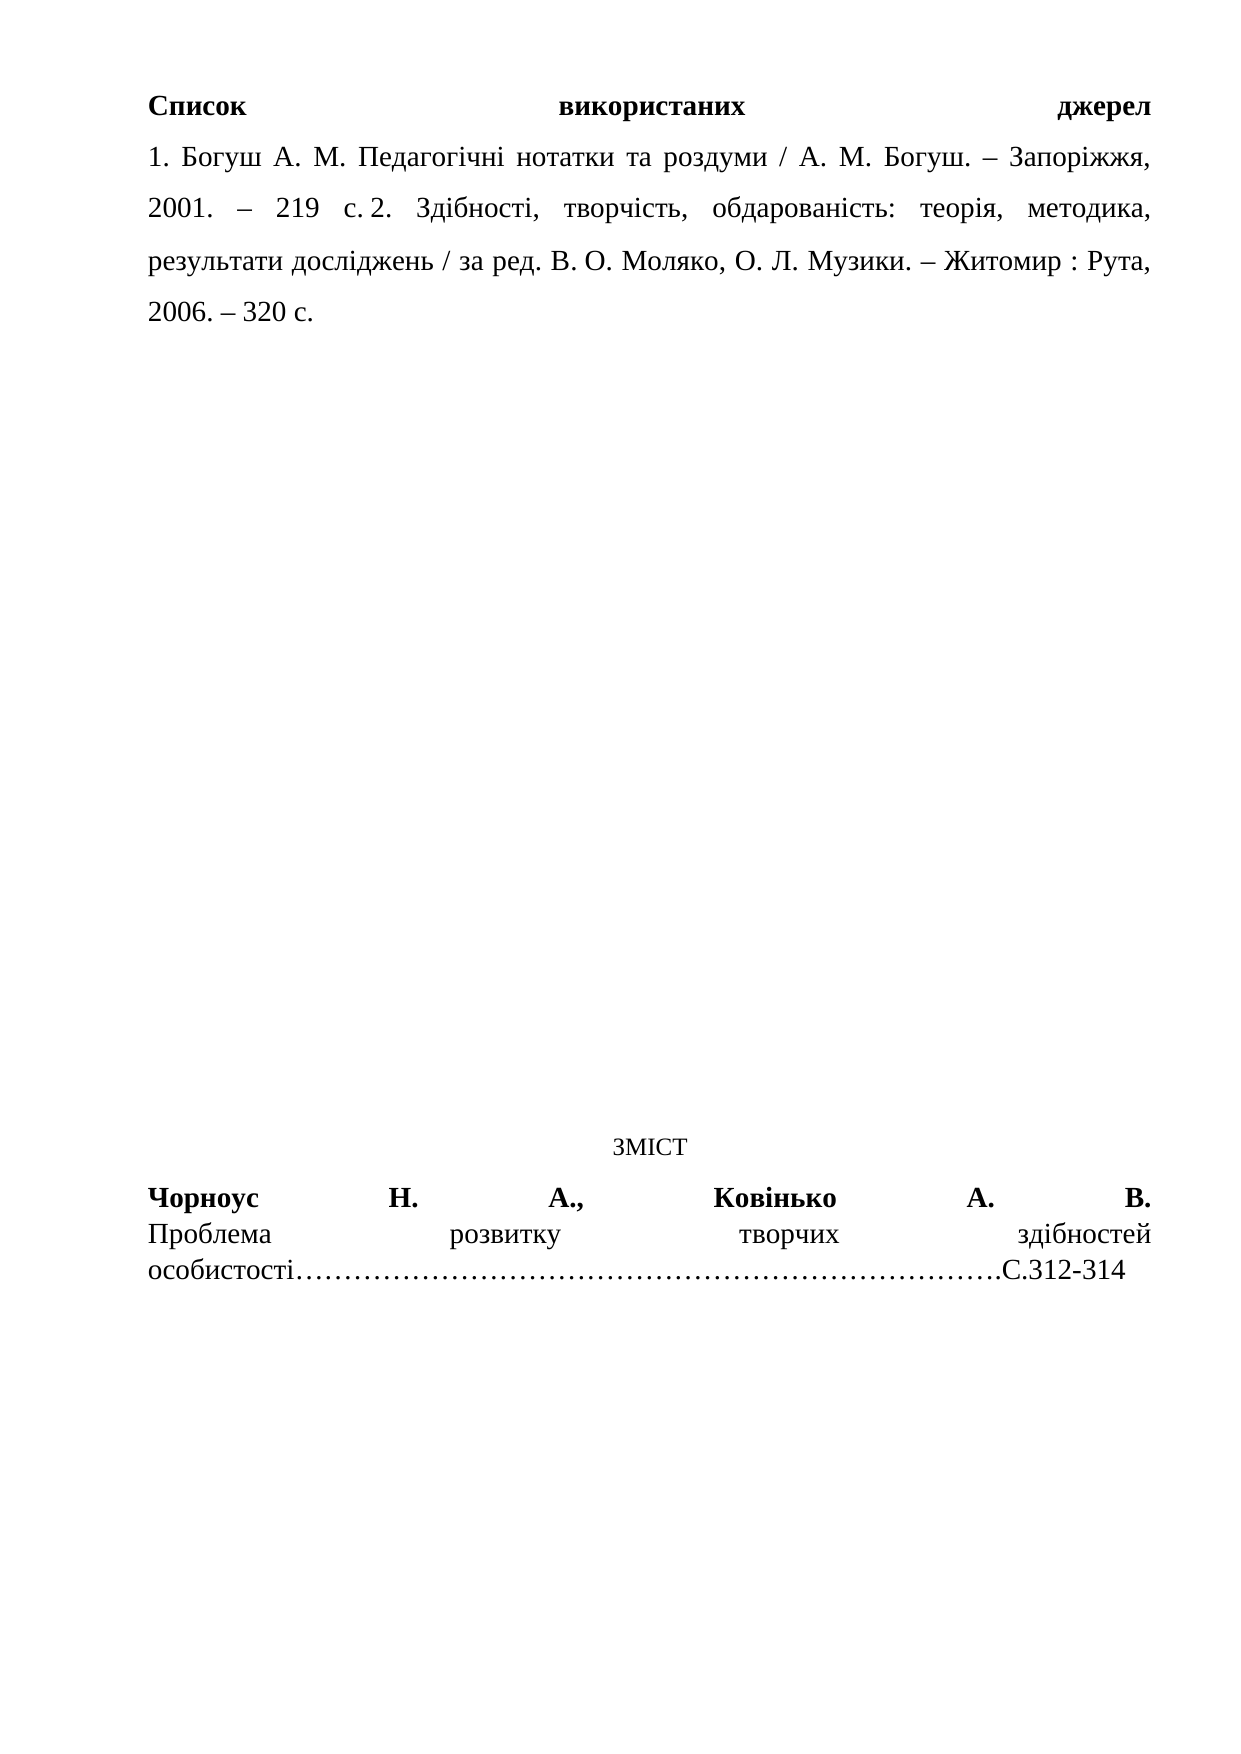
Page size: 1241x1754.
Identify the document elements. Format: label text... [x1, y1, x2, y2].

text Список використаних джерел 1. Богуш А. М. Педагогічні нотатки та роздуми / А. М. Богуш. – Запоріжжя, 2001. – 219 с. 2. Здібності, творчість, обдарованість: теорія, методика, результати досліджень / за ред. В. О. Моляко, О. Л. Музики. – Житомир : Рута, 2006. – 320 с. [148, 88, 1152, 327]
text Чорноус Н. А., Ковінько А. В. Проблема розвитку творчих здібностей особистості……………………………………………………………….С.312-314 [148, 1180, 1152, 1286]
text ЗМІСТ [148, 1132, 1152, 1161]
